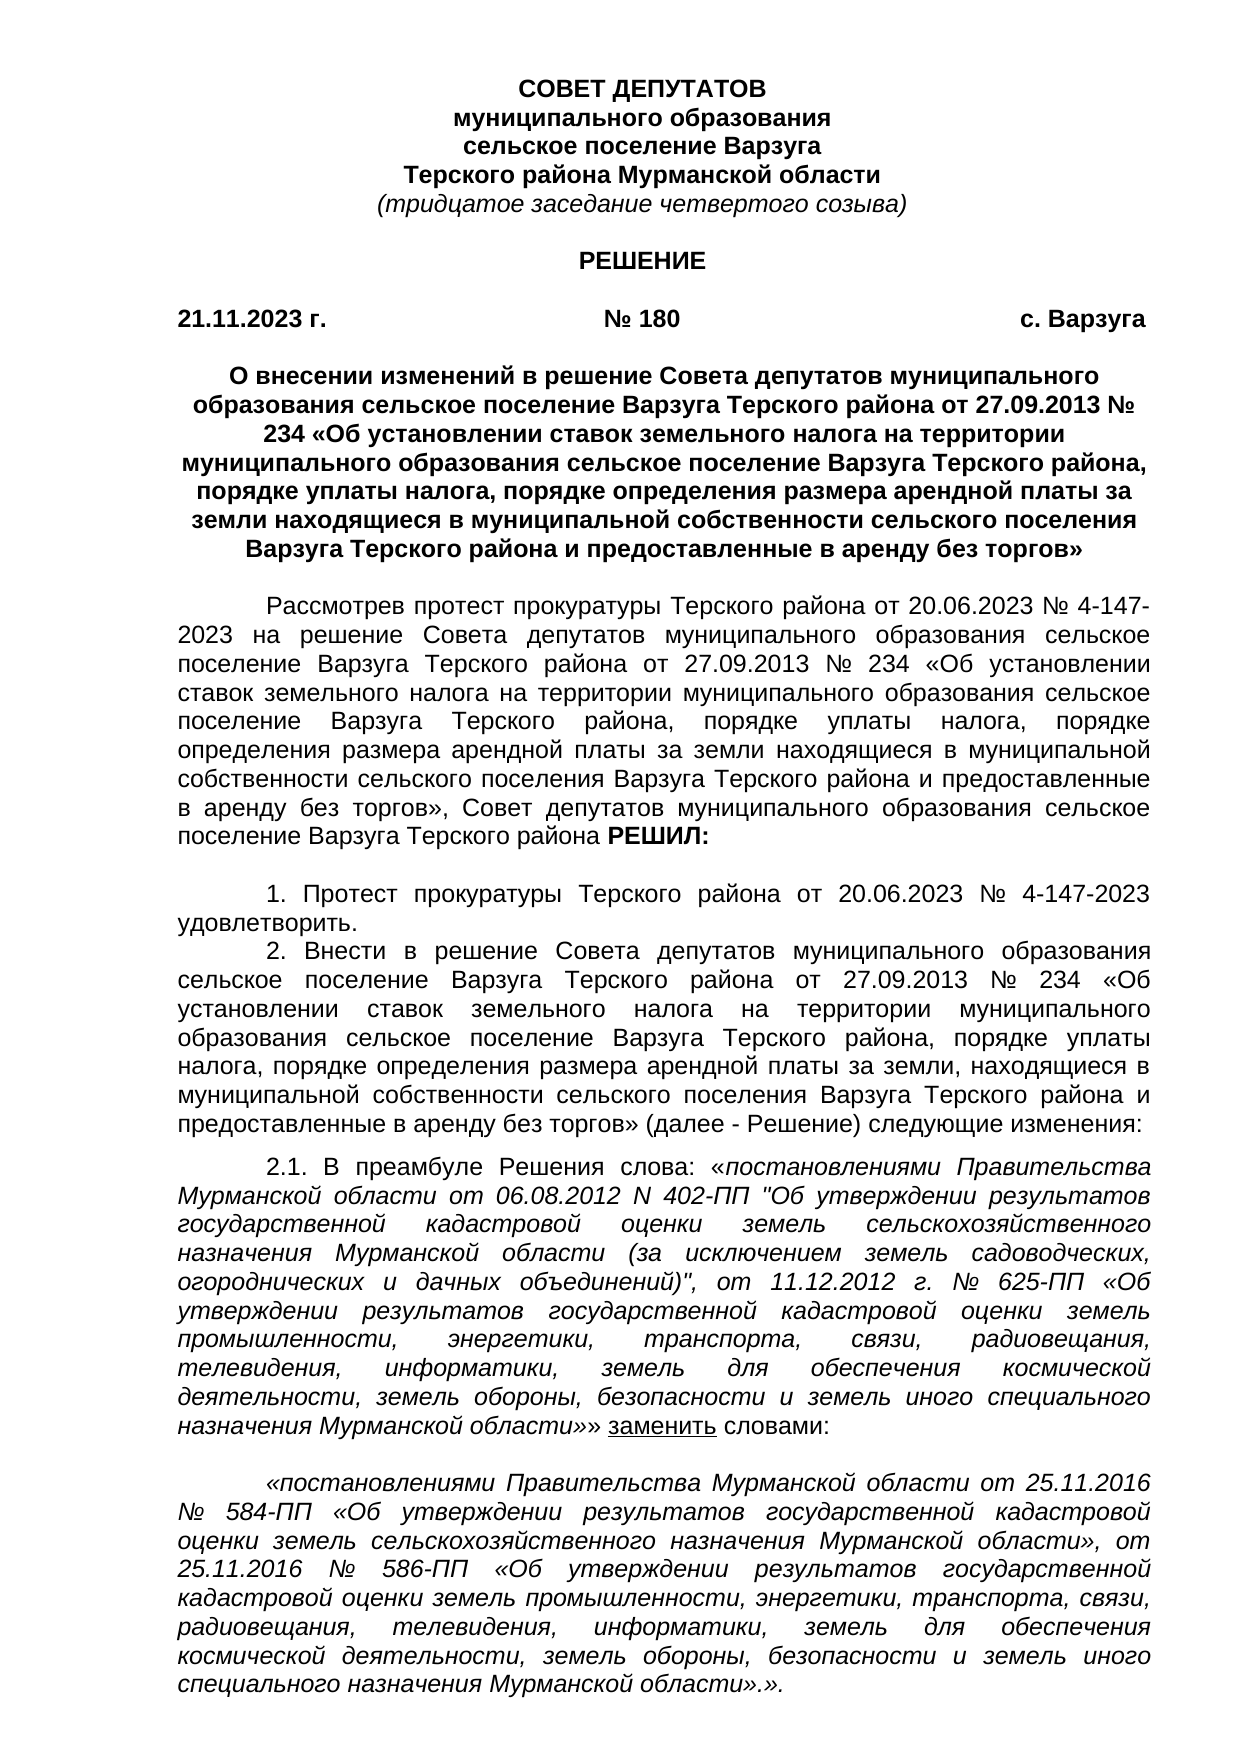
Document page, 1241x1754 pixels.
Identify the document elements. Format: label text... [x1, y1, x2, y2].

text СОВЕТ ДЕПУТАТОВ [133, 74, 1152, 103]
text 2.1. В преамбуле Решения слова: «постановлениями Правительства Мурманской области от 06.08.2012 N 402-ПП "Об утверждении результатов государственной кадастровой оценки земель сельскохозяйственного назначения Мурманской области (за исключением земель садоводческих, огороднических и дачных объединений)", от 11.12.2012 г. № 625-ПП «Об утверждении результатов государственной кадастровой оценки земель промышленности, энергетики, транспорта, связи, радиовещания, телевидения, информатики, земель для обеспечения космической деятельности, земель обороны, безопасности и земель иного специального назначения Мурманской области»» заменить словами: [177, 1152, 1152, 1439]
text О внесении изменений в решение Совета депутатов муниципального образования сельское поселение Варзуга Терского района от 27.09.2013 № 234 «Об установлении ставок земельного налога на территории муниципального образования сельское поселение Варзуга Терского района, порядке уплаты налога, порядке определения размера арендной платы за земли находящиеся в муниципальной собственности сельского поселения Варзуга Терского района и предоставленные в аренду без торгов» [177, 361, 1152, 563]
text «постановлениями Правительства Мурманской области от 25.11.2016 № 584-ПП «Об утверждении результатов государственной кадастровой оценки земель сельскохозяйственного назначения Мурманской области», от 25.11.2016 № 586-ПП «Об утверждении результатов государственной кадастровой оценки земель промышленности, энергетики, транспорта, связи, радиовещания, телевидения, информатики, земель для обеспечения космической деятельности, земель обороны, безопасности и земель иного специального назначения Мурманской области».». [177, 1468, 1152, 1698]
text муниципального образования [133, 103, 1152, 131]
text сельское поселение Варзуга [133, 131, 1152, 160]
text 2. Внести в решение Совета депутатов муниципального образования сельское поселение Варзуга Терского района от 27.09.2013 № 234 «Об установлении ставок земельного налога на территории муниципального образования сельское поселение Варзуга Терского района, порядке уплаты налога, порядке определения размера арендной платы за земли, находящиеся в муниципальной собственности сельского поселения Варзуга Терского района и предоставленные в аренду без торгов» (далее - Решение) следующие изменения: [177, 936, 1152, 1138]
text Рассмотрев протест прокуратуры Терского района от 20.06.2023 № 4-147-2023 на решение Совета депутатов муниципального образования сельское поселение Варзуга Терского района от 27.09.2013 № 234 «Об установлении ставок земельного налога на территории муниципального образования сельское поселение Варзуга Терского района, порядке уплаты налога, порядке определения размера арендной платы за земли находящиеся в муниципальной собственности сельского поселения Варзуга Терского района и предоставленные в аренду без торгов», Совет депутатов муниципального образования сельское поселение Варзуга Терского района РЕШИЛ: [177, 591, 1152, 850]
text Терского района Мурманской области [133, 160, 1152, 189]
text РЕШЕНИЕ [133, 246, 1152, 275]
text 21.11.2023 г. № 180 с. Варзуга [177, 304, 1152, 333]
text 1. Протест прокуратуры Терского района от 20.06.2023 № 4-147-2023 удовлетворить. [177, 879, 1152, 936]
text (тридцатое заседание четвертого созыва) [133, 189, 1152, 218]
